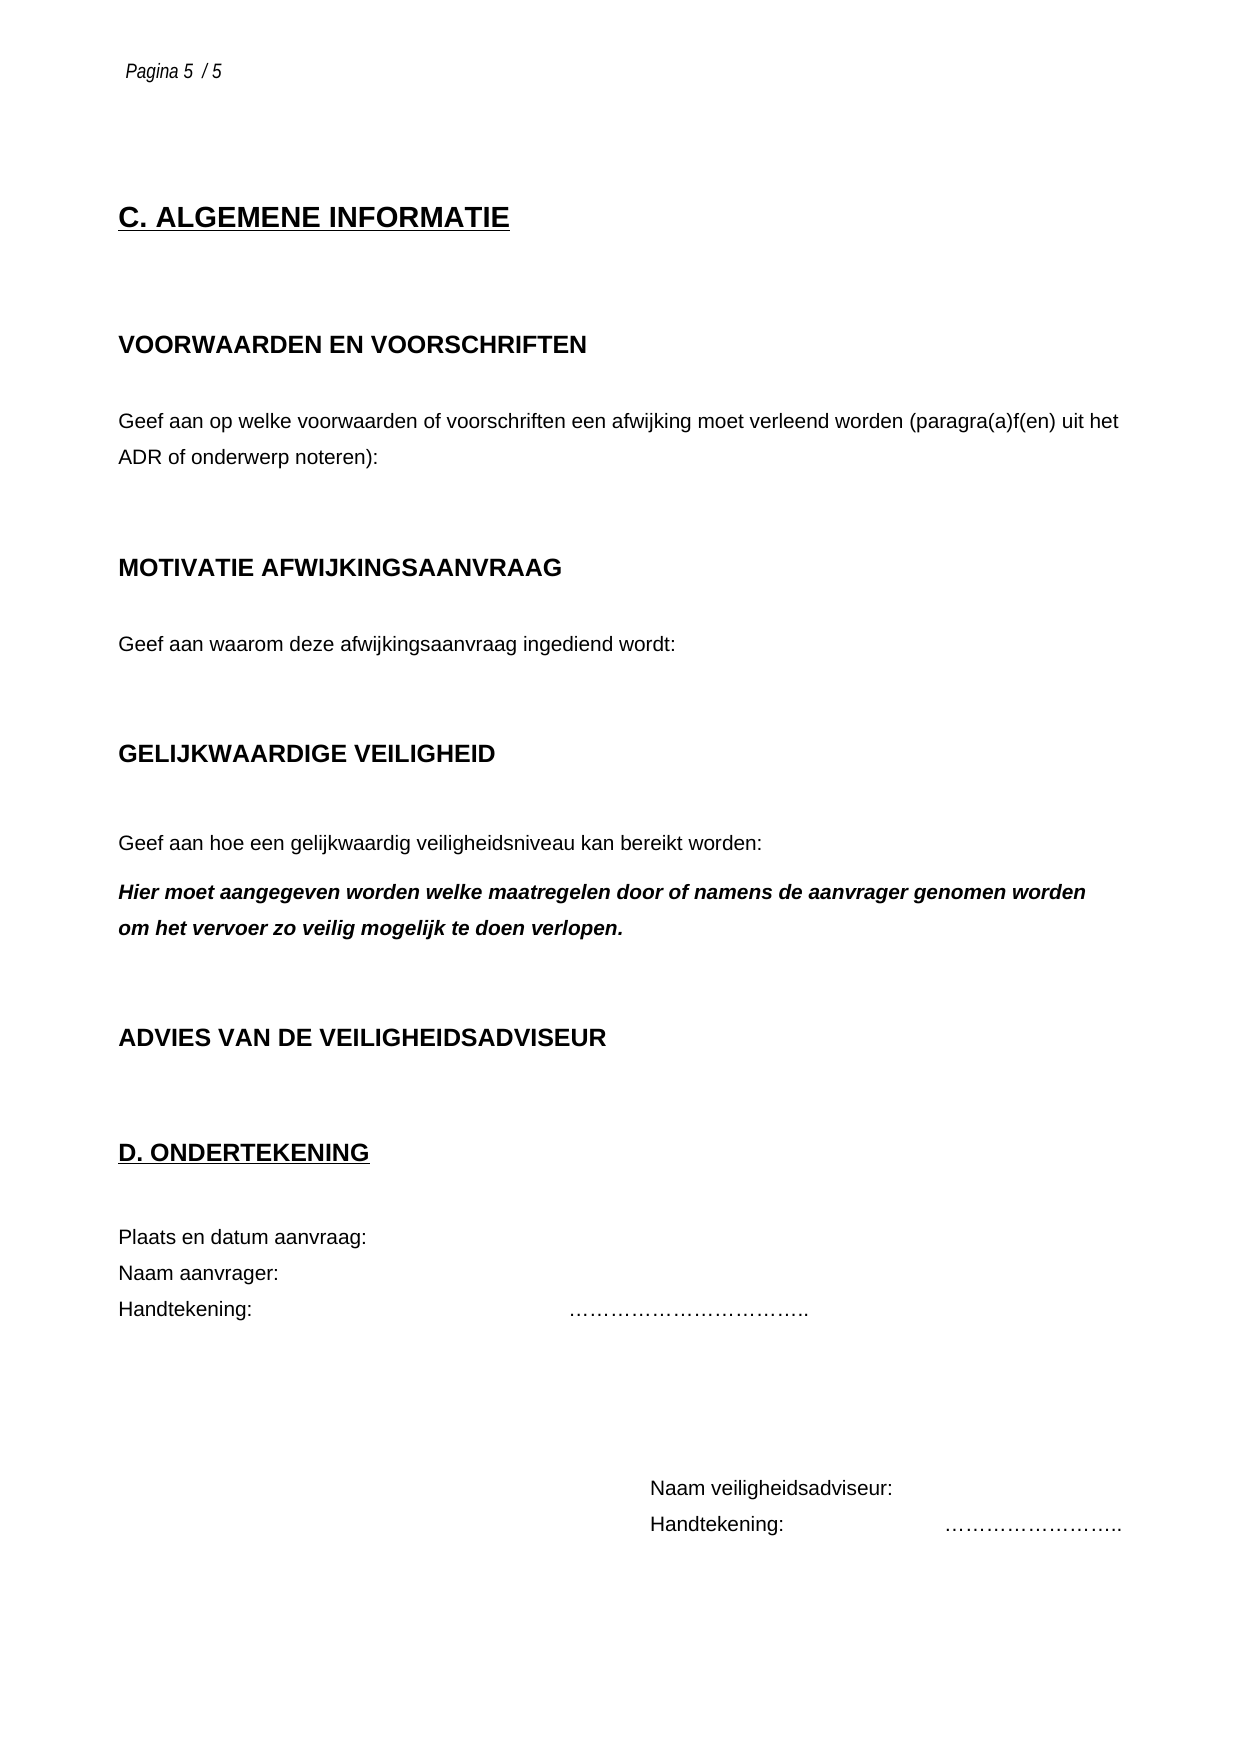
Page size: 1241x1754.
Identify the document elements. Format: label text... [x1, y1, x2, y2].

text Naam veiligheidsadviseur: [118, 1476, 1122, 1500]
text Hier moet aangegeven worden welke maatregelen door of namens de aanvrager genomen worden om het vervoer zo veilig mogelijk te doen verlopen. [118, 879, 1122, 939]
text D. ONDERTEKENING [118, 1138, 1122, 1167]
text C. ALGEMENE INFORMATIE [118, 200, 1122, 234]
text Handtekening: …………………………….. [118, 1296, 1122, 1320]
text Plaats en datum aanvraag: [118, 1224, 1122, 1248]
text Geef aan waarom deze afwijkingsaanvraag ingediend wordt: [118, 632, 1122, 656]
text VOORWAARDEN EN VOORSCHRIFTEN [118, 330, 1122, 358]
text GELIJKWAARDIGE VEILIGHEID [118, 739, 1122, 768]
text MOTIVATIE AFWIJKINGSAANVRAAG [118, 553, 1122, 581]
text Geef aan hoe een gelijkwaardig veiligheidsniveau kan bereikt worden: [118, 831, 1122, 855]
text Naam aanvrager: [118, 1260, 1122, 1284]
text Handtekening: …………………….. [118, 1512, 1122, 1536]
text Geef aan op welke voorwaarden of voorschriften een afwijking moet verleend worden (paragra(a)f(en) uit het ADR of onderwerp noteren): [118, 409, 1122, 469]
text ADVIES VAN DE VEILIGHEIDSADVISEUR [118, 1023, 1122, 1052]
